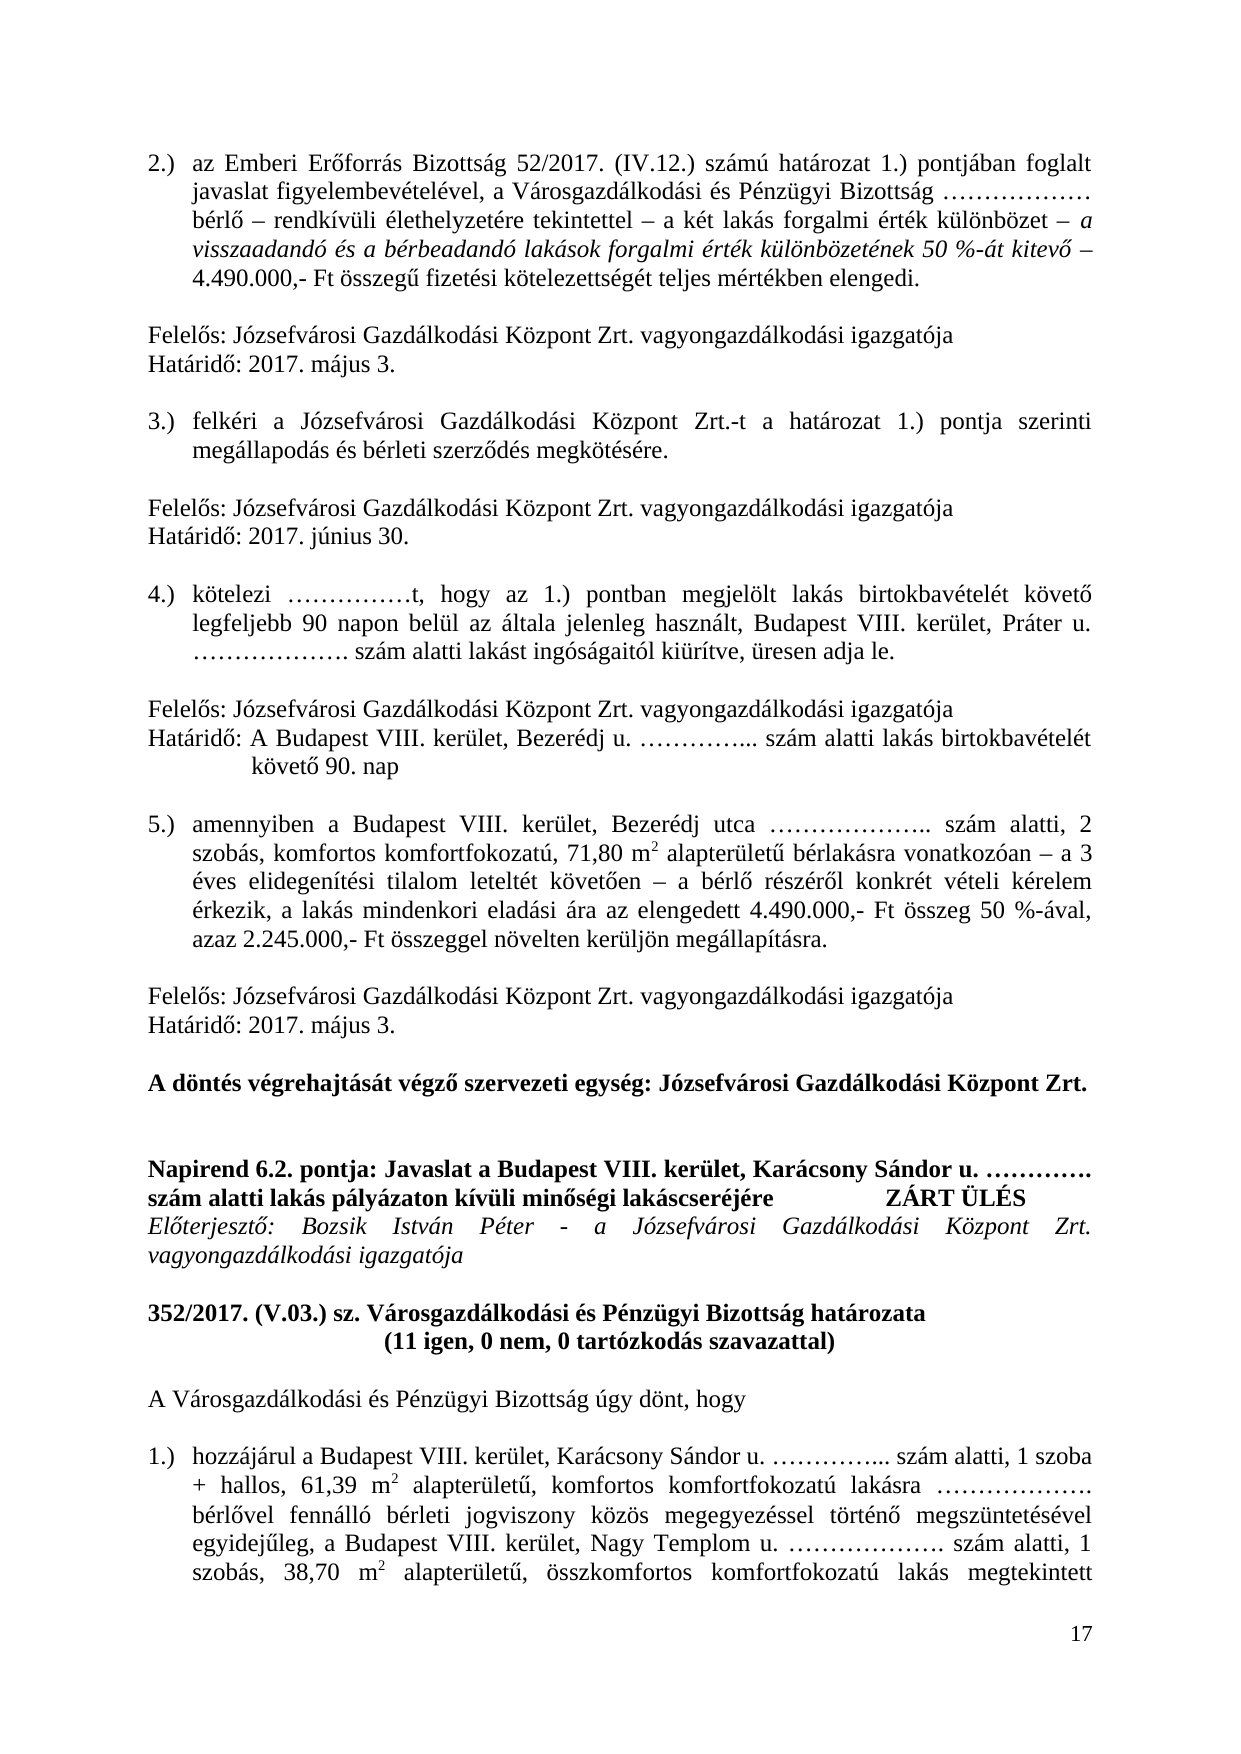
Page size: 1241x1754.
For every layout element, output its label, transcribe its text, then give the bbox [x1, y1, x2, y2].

list amennyiben a Budapest VIII. kerület, Bezerédj utca ……………….. szám alatti, 2 szobás, komfortos komfortfokozatú, 71,80 m2 alapterületű bérlakásra vonatkozóan – a 3 éves elidegenítési tilalom leteltét követően – a bérlő részéről konkrét vételi kérelem érkezik, a lakás mindenkori eladási ára az elengedett 4.490.000,- Ft összeg 50 %-ával, azaz 2.245.000,- Ft összeggel növelten kerüljön megállapításra. [148, 809, 1093, 953]
list az Emberi Erőforrás Bizottság 52/2017. (IV.12.) számú határozat 1.) pontjában foglalt javaslat figyelembevételével, a Városgazdálkodási és Pénzügyi Bizottság ……………… bérlő – rendkívüli élethelyzetére tekintettel – a két lakás forgalmi érték különbözet – a visszaadandó és a bérbeadandó lakások forgalmi érték különbözetének 50 %-át kitevő – 4.490.000,- Ft összegű fizetési kötelezettségét teljes mértékben elengedi. [148, 148, 1093, 291]
text Előterjesztő: Bozsik István Péter - a Józsefvárosi Gazdálkodási Központ Zrt. vagyongazdálkodási igazgatója [148, 1211, 1093, 1269]
text Felelős: Józsefvárosi Gazdálkodási Központ Zrt. vagyongazdálkodási igazgatója [148, 981, 1093, 1010]
text Határidő: A Budapest VIII. kerület, Bezerédj u. …………... szám alatti lakás birtokbavételét követő 90. nap [148, 723, 1093, 780]
text Felelős: Józsefvárosi Gazdálkodási Központ Zrt. vagyongazdálkodási igazgatója [148, 493, 1093, 521]
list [148, 1441, 1093, 1586]
list felkéri a Józsefvárosi Gazdálkodási Központ Zrt.-t a határozat 1.) pontja szerinti megállapodás és bérleti szerződés megkötésére. [148, 406, 1093, 464]
text A Városgazdálkodási és Pénzügyi Bizottság úgy dönt, hogy [148, 1384, 1093, 1413]
text Határidő: 2017. május 3. [148, 349, 1093, 378]
text 352/2017. (V.03.) sz. Városgazdálkodási és Pénzügyi Bizottság határozata [148, 1298, 1093, 1326]
text Határidő: 2017. május 3. [148, 1010, 1093, 1039]
text Határidő: 2017. június 30. [148, 521, 1093, 550]
text (11 igen, 0 nem, 0 tartózkodás szavazattal) [384, 1326, 1093, 1355]
text Felelős: Józsefvárosi Gazdálkodási Központ Zrt. vagyongazdálkodási igazgatója [148, 320, 1093, 349]
text A döntés végrehajtását végző szervezeti egység: Józsefvárosi Gazdálkodási Központ Zrt. [148, 1068, 1093, 1096]
text Felelős: Józsefvárosi Gazdálkodási Központ Zrt. vagyongazdálkodási igazgatója [148, 694, 1093, 723]
text Napirend 6.2. pontja: Javaslat a Budapest VIII. kerület, Karácsony Sándor u. …………. szám alatti lakás pályázaton kívüli minőségi lakáscseréjére ZÁRT ÜLÉS [148, 1154, 1093, 1211]
list kötelezi ……………t, hogy az 1.) pontban megjelölt lakás birtokbavételét követő legfeljebb 90 napon belül az általa jelenleg használt, Budapest VIII. kerület, Práter u. ………………. szám alatti lakást ingóságaitól kiürítve, üresen adja le. [148, 579, 1093, 665]
